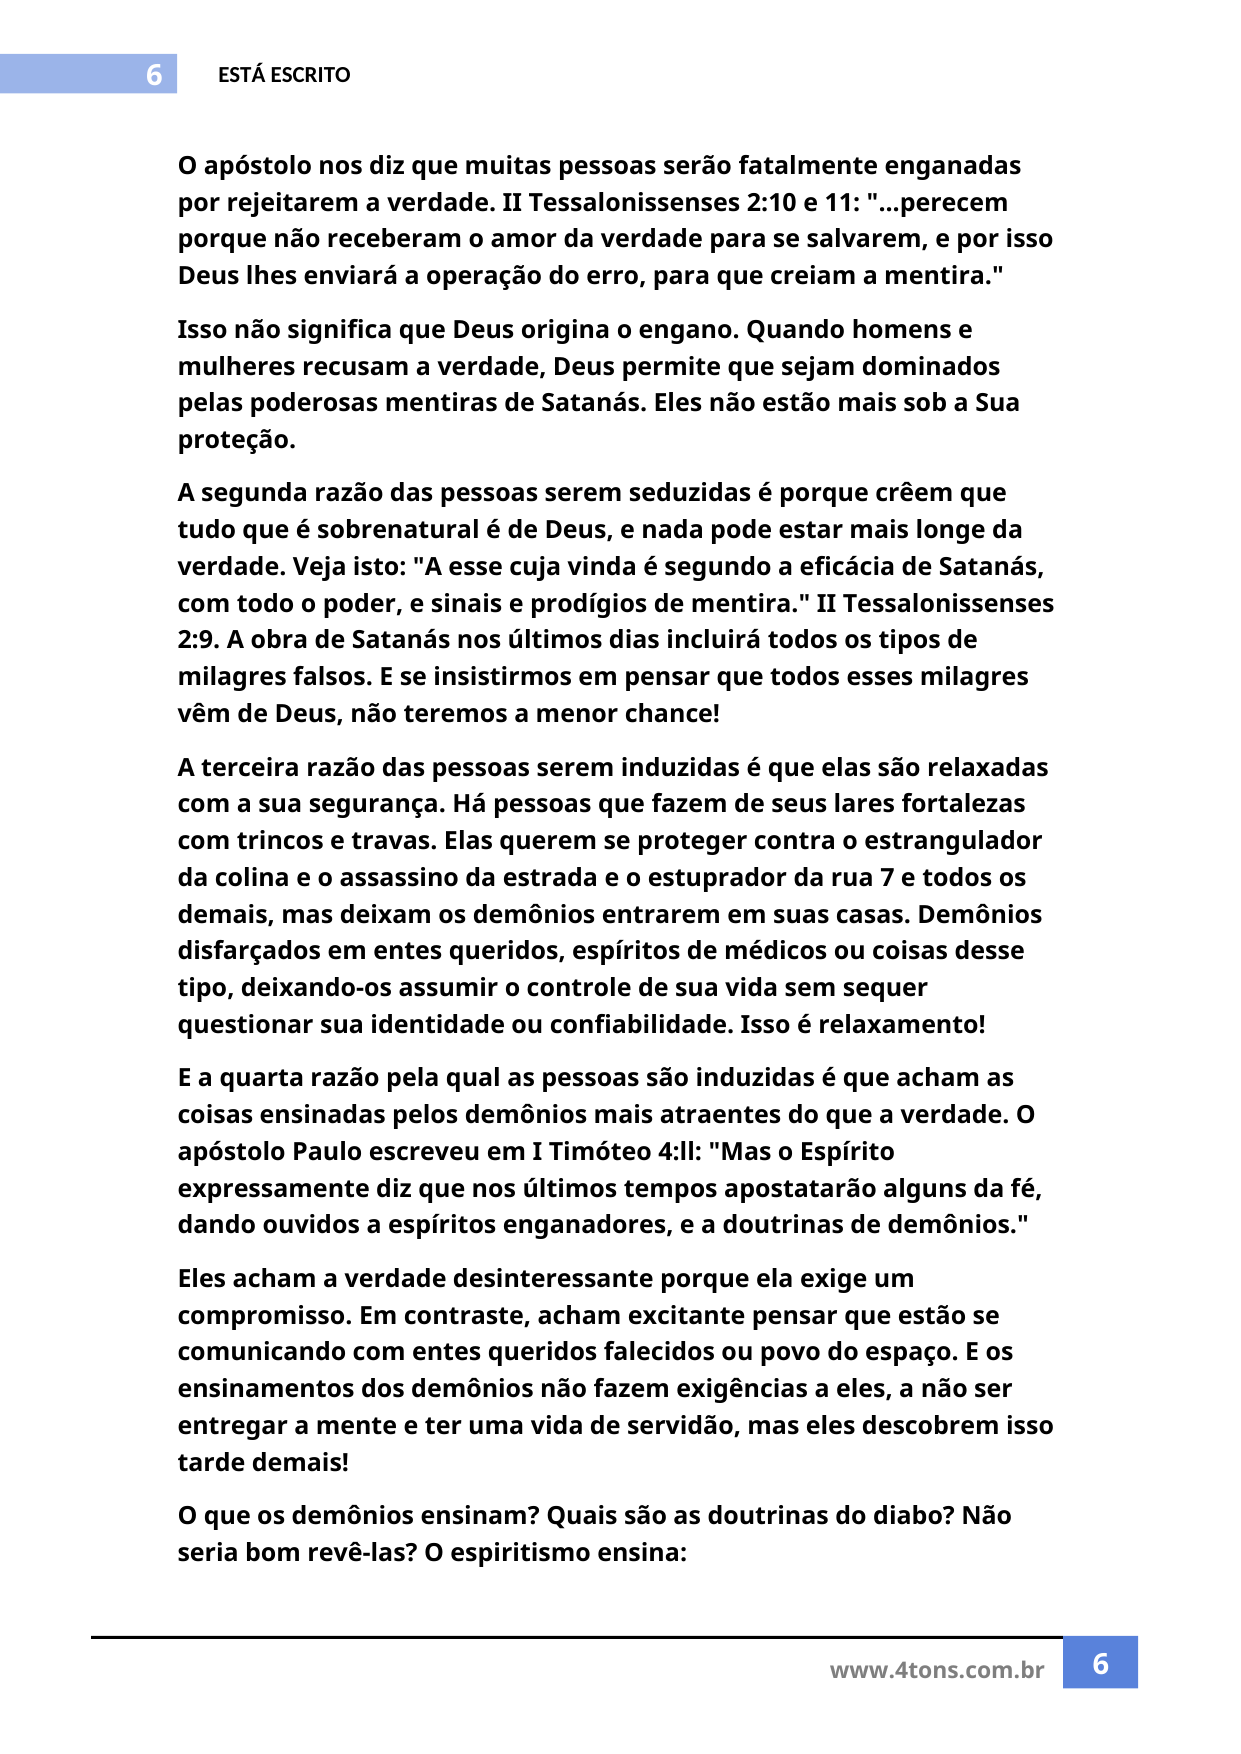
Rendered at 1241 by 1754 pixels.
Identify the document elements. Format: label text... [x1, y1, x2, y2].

text Eles acham a verdade desinteressante porque ela exige um compromisso. Em contraste, acham excitante pensar que estão se comunicando com entes queridos falecidos ou povo do espaço. E os ensinamentos dos demônios não fazem exigências a eles, a não ser entregar a mente e ter uma vida de servidão, mas eles descobrem isso tarde demais! [177, 1261, 1063, 1478]
text Isso não significa que Deus origina o engano. Quando homens e mulheres recusam a verdade, Deus permite que sejam dominados pelas poderosas mentiras de Satanás. Eles não estão mais sob a Sua proteção. [177, 311, 1063, 456]
text E a quarta razão pela qual as pessoas são induzidas é que acham as coisas ensinadas pelos demônios mais atraentes do que a verdade. O apóstolo Paulo escreveu em I Timóteo 4:ll: "Mas o Espírito expressamente diz que nos últimos tempos apostatarão alguns da fé, dando ouvidos a espíritos enganadores, e a doutrinas de demônios." [177, 1060, 1063, 1241]
text O apóstolo nos diz que muitas pessoas serão fatalmente enganadas por rejeitarem a verdade. II Tessalonissenses 2:10 e 11: "...perecem porque não receberam o amor da verdade para se salvarem, e por isso Deus lhes enviará a operação do erro, para que creiam a mentira." [177, 148, 1063, 292]
text A segunda razão das pessoas serem seduzidas é porque crêem que tudo que é sobrenatural é de Deus, e nada pode estar mais longe da verdade. Veja isto: "A esse cuja vinda é segundo a eficácia de Satanás, com todo o poder, e sinais e prodígios de mentira." II Tessalonissenses 2:9. A obra de Satanás nos últimos dias incluirá todos os tipos de milagres falsos. E se insistirmos em pensar que todos esses milagres vêm de Deus, não teremos a menor chance! [177, 475, 1063, 730]
text O que os demônios ensinam? Quais são as doutrinas do diabo? Não seria bom revê-las? O espiritismo ensina: [177, 1498, 1063, 1569]
text A terceira razão das pessoas serem induzidas é que elas são relaxadas com a sua segurança. Há pessoas que fazem de seus lares fortalezas com trincos e travas. Elas querem se proteger contra o estrangulador da colina e o assassino da estrada e o estuprador da rua 7 e todos os demais, mas deixam os demônios entrarem em suas casas. Demônios disfarçados em entes queridos, espíritos de médicos ou coisas desse tipo, deixando-os assumir o controle de sua vida sem sequer questionar sua identidade ou confiabilidade. Isso é relaxamento! [177, 749, 1063, 1041]
